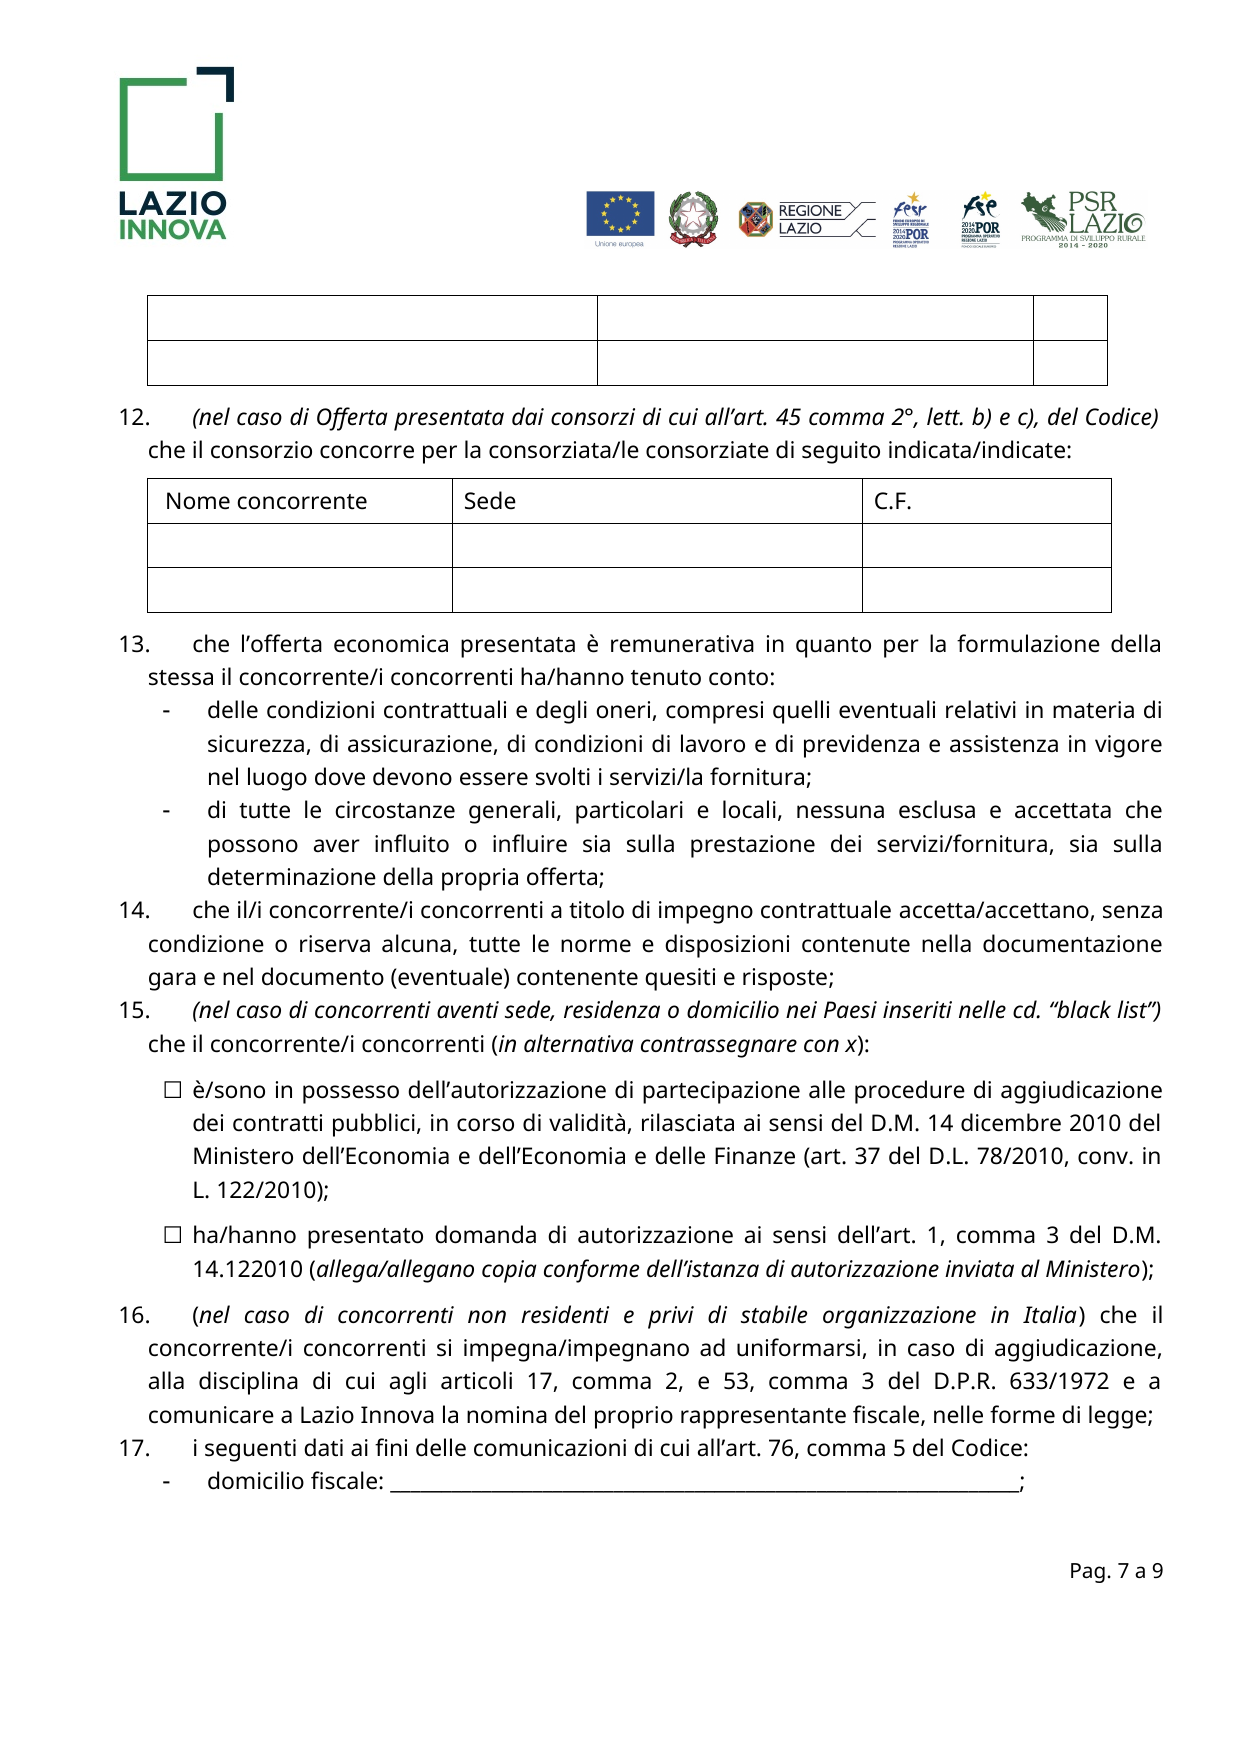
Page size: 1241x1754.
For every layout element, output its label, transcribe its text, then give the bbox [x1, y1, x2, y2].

table_cell [863, 524, 1111, 567]
text è/sono in possesso dell’autorizzazione di partecipazione alle procedure di aggiudicazione dei contratti pubblici, in corso di validità, rilasciata ai sensi del D.M. 14 dicembre 2010 del Ministero dell’Economia e dell’Economia e delle Finanze (art. 37 del D.L. 78/2010, conv. in L. 122/2010); [162, 1071, 1163, 1205]
table_header C.F. [863, 479, 1111, 522]
table_cell [863, 568, 1111, 612]
table_cell [148, 341, 597, 385]
table_cell [148, 524, 452, 567]
list che il/i concorrente/i concorrenti a titolo di impegno contrattuale accetta/accettano, senza condizione o riserva alcuna, tutte le norme e disposizioni contenute nella documentazione gara e nel documento (eventuale) contenente quesiti e risposte; [118, 892, 1163, 992]
list di tutte le circostanze generali, particolari e locali, nessuna esclusa e accettata che possono aver influito o influire sia sulla prestazione dei servizi/fornitura, sia sulla determinazione della propria offerta; [162, 792, 1163, 892]
text ha/hanno presentato domanda di autorizzazione ai sensi dell’art. 1, comma 3 del D.M. 14.122010 (allega/allegano copia conforme dell’istanza di autorizzazione inviata al Ministero); [162, 1217, 1163, 1284]
table_cell [598, 341, 1033, 385]
list delle condizioni contrattuali e degli oneri, compresi quelli eventuali relativi in materia di sicurezza, di assicurazione, di condizioni di lavoro e di previdenza e assistenza in vigore nel luogo dove devono essere svolti i servizi/la fornitura; [162, 692, 1163, 792]
table_cell [598, 296, 1033, 340]
table_cell [453, 568, 862, 612]
list i seguenti dati ai fini delle comunicazioni di cui all’art. 76, comma 5 del Codice: [118, 1430, 1163, 1463]
list domicilio fiscale: ______________________________________________________________; [162, 1463, 1163, 1496]
table_cell [1034, 341, 1107, 385]
table_header Sede [453, 479, 862, 522]
list che l’offerta economica presentata è remunerativa in quanto per la formulazione della stessa il concorrente/i concorrenti ha/hanno tenuto conto: [118, 626, 1163, 692]
table_cell [453, 524, 862, 567]
picture [2, 0, 1240, 1741]
table_header Nome concorrente [148, 479, 452, 522]
table_cell [148, 568, 452, 612]
list (nel caso di concorrenti non residenti e privi di stabile organizzazione in Italia) che il concorrente/i concorrenti si impegna/impegnano ad uniformarsi, in caso di aggiudicazione, alla disciplina di cui agli articoli 17, comma 2, e 53, comma 3 del D.P.R. 633/1972 e a comunicare a Lazio Innova la nomina del proprio rappresentante fiscale, nelle forme di legge; [118, 1296, 1163, 1430]
list (nel caso di concorrenti aventi sede, residenza o domicilio nei Paesi inseriti nelle cd. “black list”) che il concorrente/i concorrenti (in alternativa contrassegnare con x): [118, 992, 1163, 1059]
table_cell [148, 296, 597, 340]
table_cell [1034, 296, 1107, 340]
list (nel caso di Offerta presentata dai consorzi di cui all’art. 45 comma 2°, lett. b) e c), del Codice) che il consorzio concorre per la consorziata/le consorziate di seguito indicata/indicate: [118, 398, 1163, 465]
